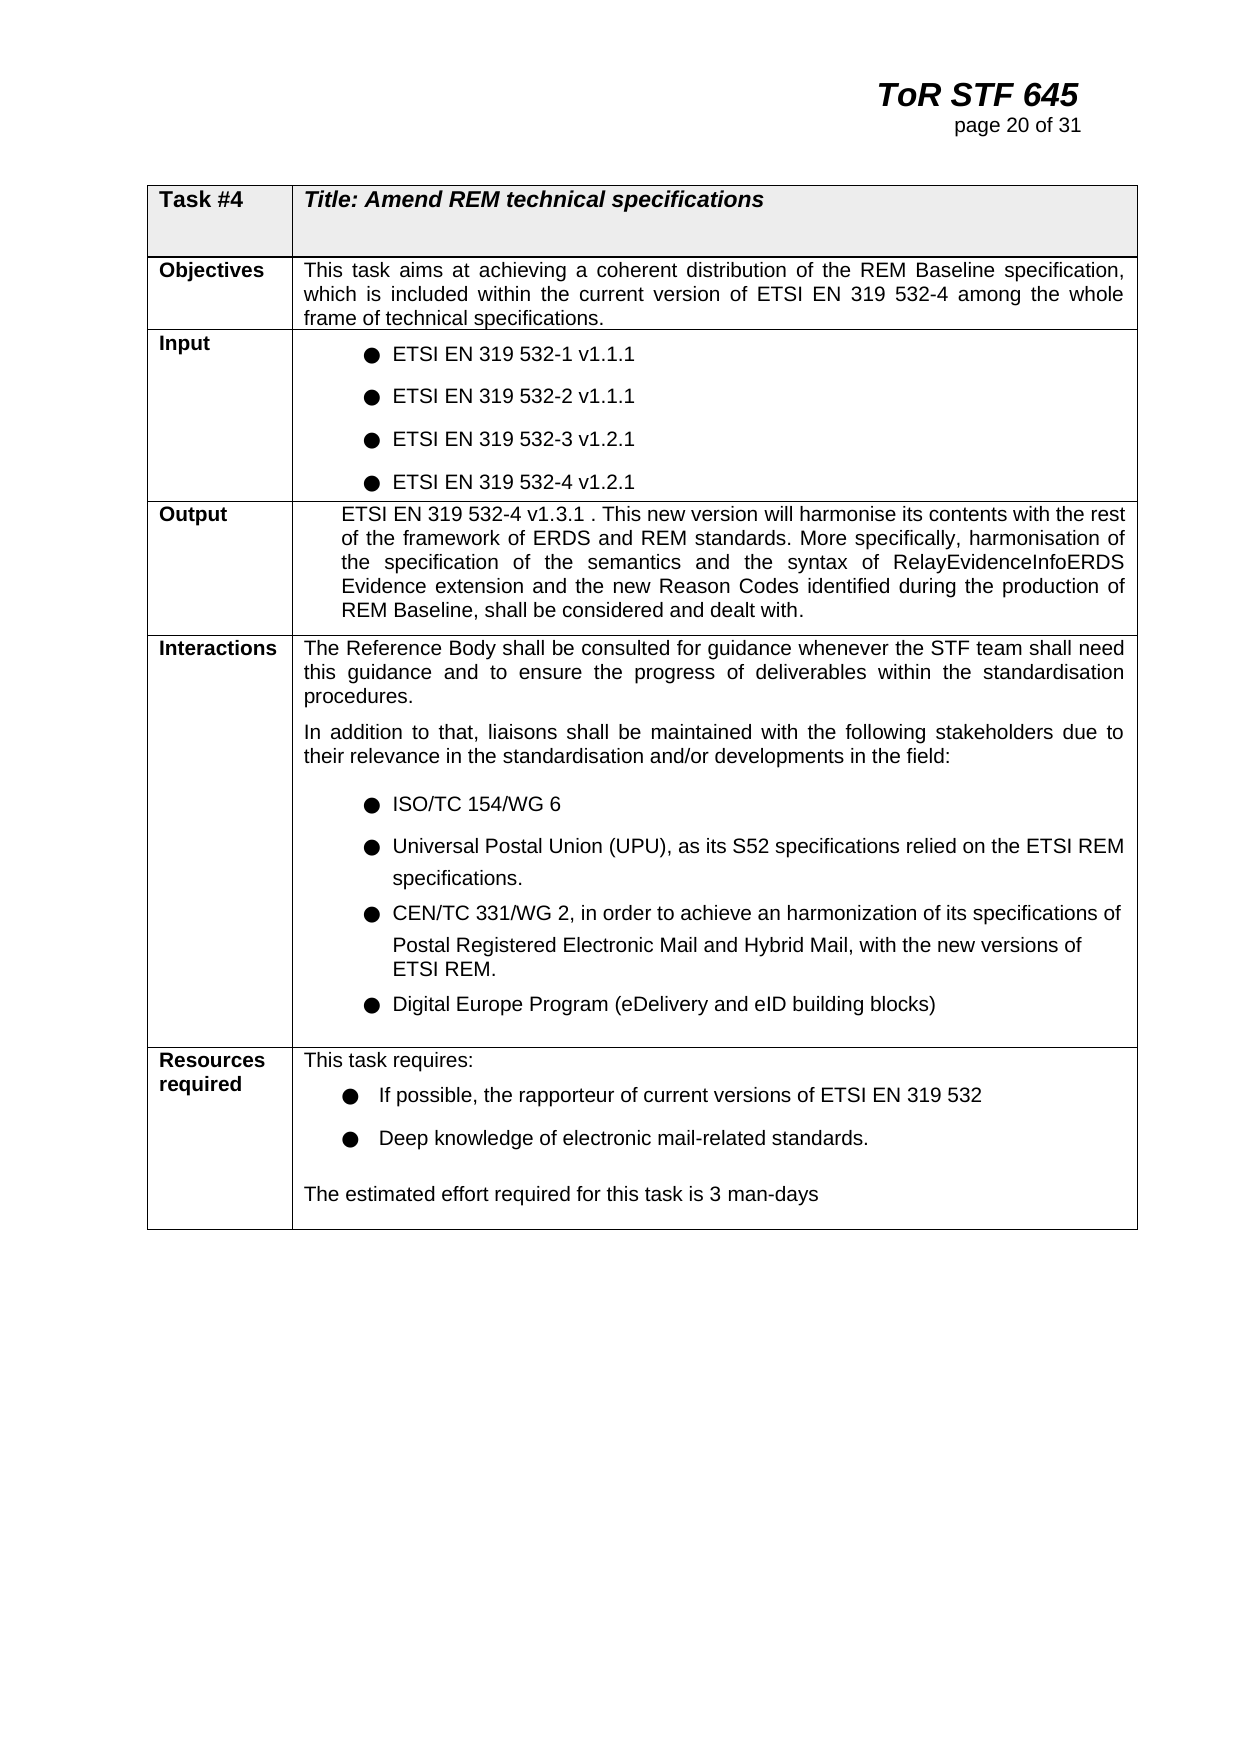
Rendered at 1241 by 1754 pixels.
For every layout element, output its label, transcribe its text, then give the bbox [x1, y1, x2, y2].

table_cell Objectives [148, 258, 292, 329]
table_cell This task requires: If possible, the rapporteur of current versions of ETSI EN 319 532 Deep knowledge of electronic mail-related standards. The estimated effort required for this task is 3 man-days [293, 1048, 1137, 1229]
table_cell The Reference Body shall be consulted for guidance whenever the STF team shall need this guidance and to ensure the progress of deliverables within the standardisation procedures. In addition to that, liaisons shall be maintained with the following stakeholders due to their relevance in the standardisation and/or developments in the field: ISO/TC 154/WG 6 Universal Postal Union (UPU), as its S52 specifications relied on the ETSI REM specifications. CEN/TC 331/WG 2, in order to achieve an harmonization of its specifications of Postal Registered Electronic Mail and Hybrid Mail, with the new versions of ETSI REM. Digital Europe Program (eDelivery and eID building blocks) [293, 636, 1137, 1047]
table_cell ETSI EN 319 532-1 v1.1.1 ETSI EN 319 532-2 v1.1.1 ETSI EN 319 532-3 v1.2.1 ETSI EN 319 532-4 v1.2.1 [293, 330, 1137, 501]
table_cell Output [148, 502, 292, 634]
table_header Title: Amend REM technical specifications [293, 186, 1137, 256]
table_cell Input [148, 330, 292, 501]
table_header Task #4 [148, 186, 292, 256]
table_cell ETSI EN 319 532-4 v1.3.1 . This new version will harmonise its contents with the rest of the framework of ERDS and REM standards. More specifically, harmonisation of the specification of the semantics and the syntax of RelayEvidenceInfoERDS Evidence extension and the new Reason Codes identified during the production of REM Baseline, shall be considered and dealt with. [293, 502, 1137, 634]
table_cell Resources required [148, 1048, 292, 1229]
table_cell This task aims at achieving a coherent distribution of the REM Baseline specification, which is included within the current version of ETSI EN 319 532-4 among the whole frame of technical specifications. [293, 258, 1137, 329]
table_cell Interactions [148, 636, 292, 1047]
